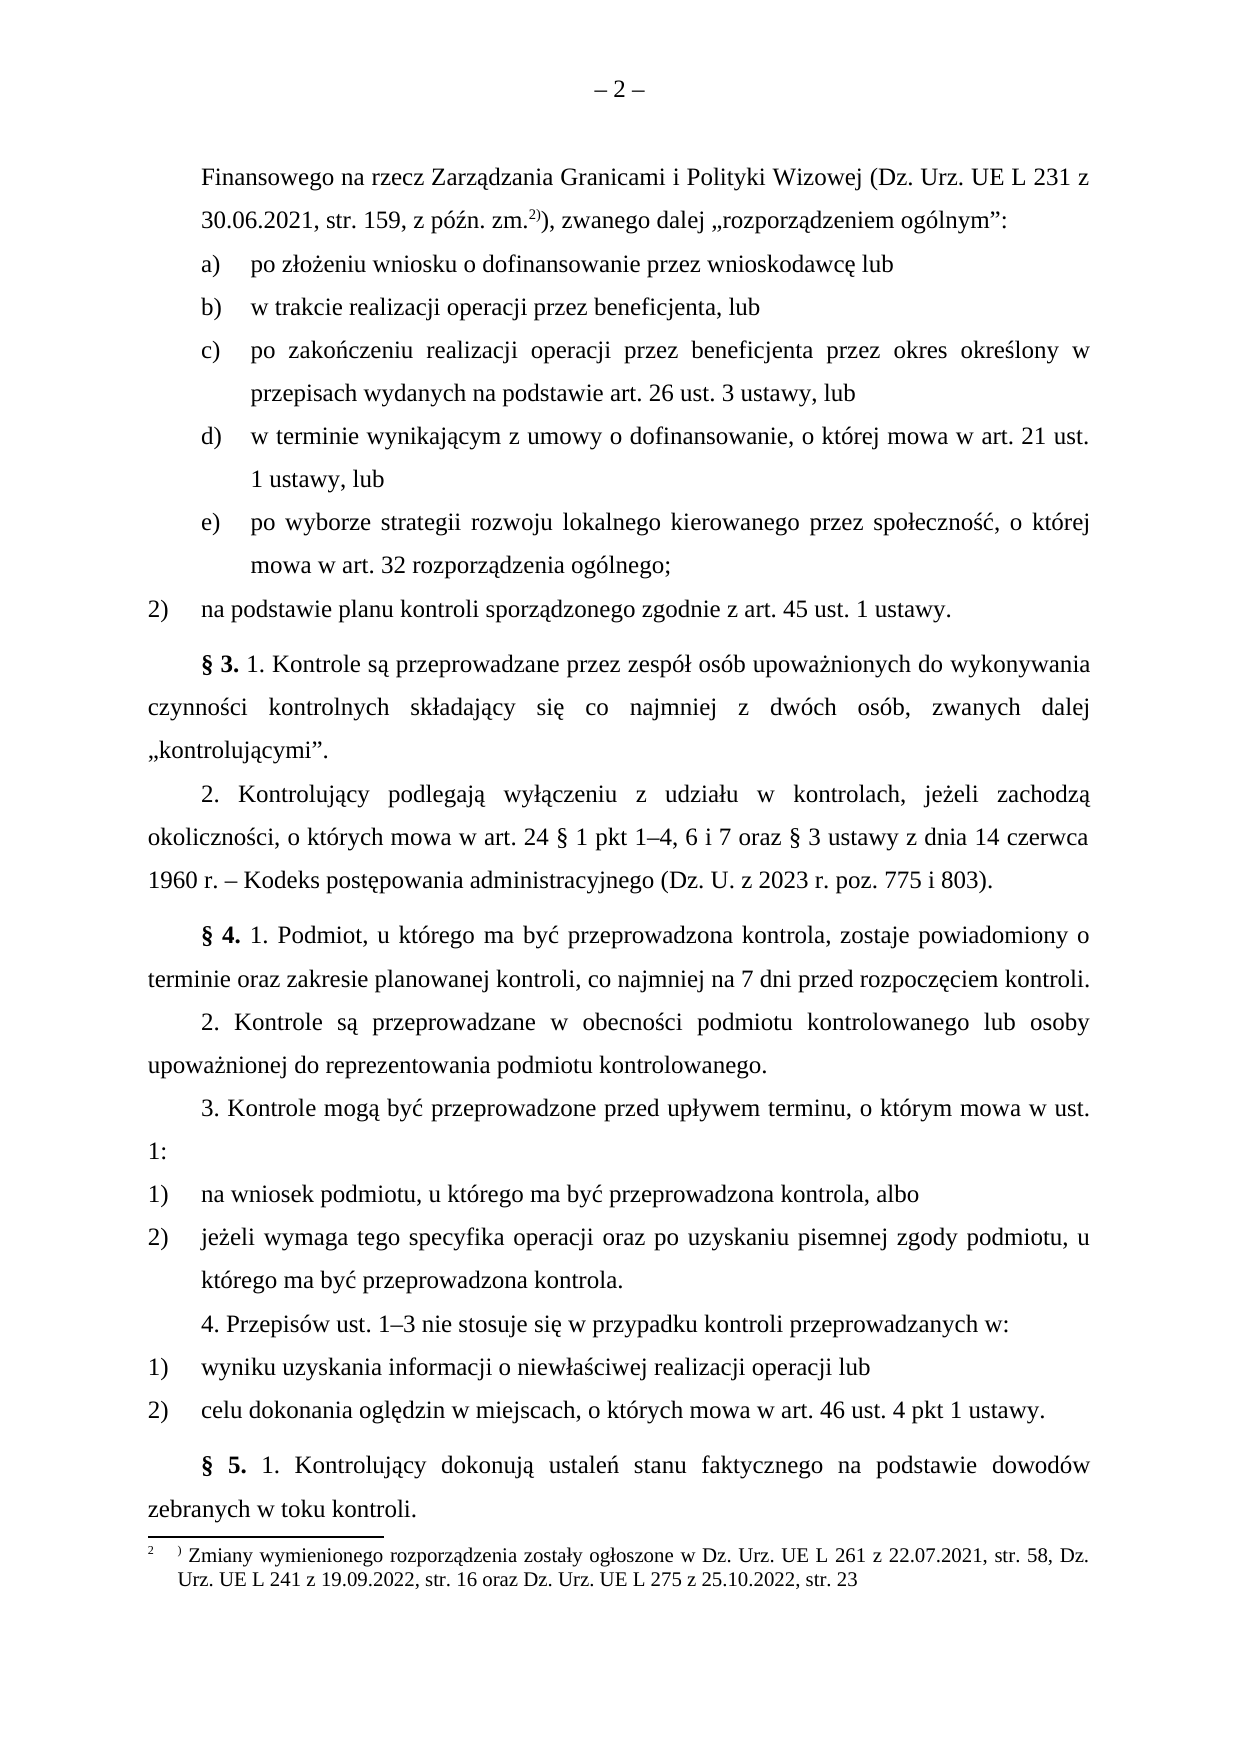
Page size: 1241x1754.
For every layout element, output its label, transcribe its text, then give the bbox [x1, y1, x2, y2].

text 4. Przepisów ust. 1–3 nie stosuje się w przypadku kontroli przeprowadzanych w: [148, 1309, 1091, 1337]
text a) po złożeniu wniosku o dofinansowanie przez wnioskodawcę lub [201, 249, 1091, 277]
text § 5. 1. Kontrolujący dokonują ustaleń stanu faktycznego na podstawie dowodów zebranych w toku kontroli. [148, 1451, 1091, 1522]
text 2) jeżeli wymaga tego specyfika operacji oraz po uzyskaniu pisemnej zgody podmiotu, u którego ma być przeprowadzona kontrola. [148, 1222, 1091, 1294]
text § 4. 1. Podmiot, u którego ma być przeprowadzona kontrola, zostaje powiadomiony o terminie oraz zakresie planowanej kontroli, co najmniej na 7 dni przed rozpoczęciem kontroli. [148, 921, 1091, 992]
text e) po wyborze strategii rozwoju lokalnego kierowanego przez społeczność, o której mowa w art. 32 rozporządzenia ogólnego; [201, 507, 1091, 579]
text 3. Kontrole mogą być przeprowadzone przed upływem terminu, o którym mowa w ust. 1: [148, 1093, 1091, 1165]
text b) w trakcie realizacji operacji przez beneficjenta, lub [201, 292, 1091, 321]
text 2) celu dokonania oględzin w miejscach, o których mowa w art. 46 ust. 4 pkt 1 ustawy. [148, 1395, 1091, 1424]
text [148, 162, 1091, 234]
text 2. Kontrole są przeprowadzane w obecności podmiotu kontrolowanego lub osoby upoważnionej do reprezentowania podmiotu kontrolowanego. [148, 1007, 1091, 1079]
text d) w terminie wynikającym z umowy o dofinansowanie, o której mowa w art. 21 ust. 1 ustawy, lub [201, 421, 1091, 493]
text 2. Kontrolujący podlegają wyłączeniu z udziału w kontrolach, jeżeli zachodzą okoliczności, o których mowa w art. 24 § 1 pkt 1–4, 6 i 7 oraz § 3 ustawy z dnia 14 czerwca 1960 r. – Kodeks postępowania administracyjnego (Dz. U. z 2023 r. poz. 775 i 803). [148, 779, 1091, 894]
text 1) na wniosek podmiotu, u którego ma być przeprowadzona kontrola, albo [148, 1179, 1091, 1208]
text § 3. 1. Kontrole są przeprowadzane przez zespół osób upoważnionych do wykonywania czynności kontrolnych składający się co najmniej z dwóch osób, zwanych dalej „kontrolującymi”. [148, 649, 1091, 764]
text 2) na podstawie planu kontroli sporządzonego zgodnie z art. 45 ust. 1 ustawy. [148, 594, 1091, 622]
text 1) wyniku uzyskania informacji o niewłaściwej realizacji operacji lub [148, 1352, 1091, 1381]
text c) po zakończeniu realizacji operacji przez beneficjenta przez okres określony w przepisach wydanych na podstawie art. 26 ust. 3 ustawy, lub [201, 335, 1091, 407]
